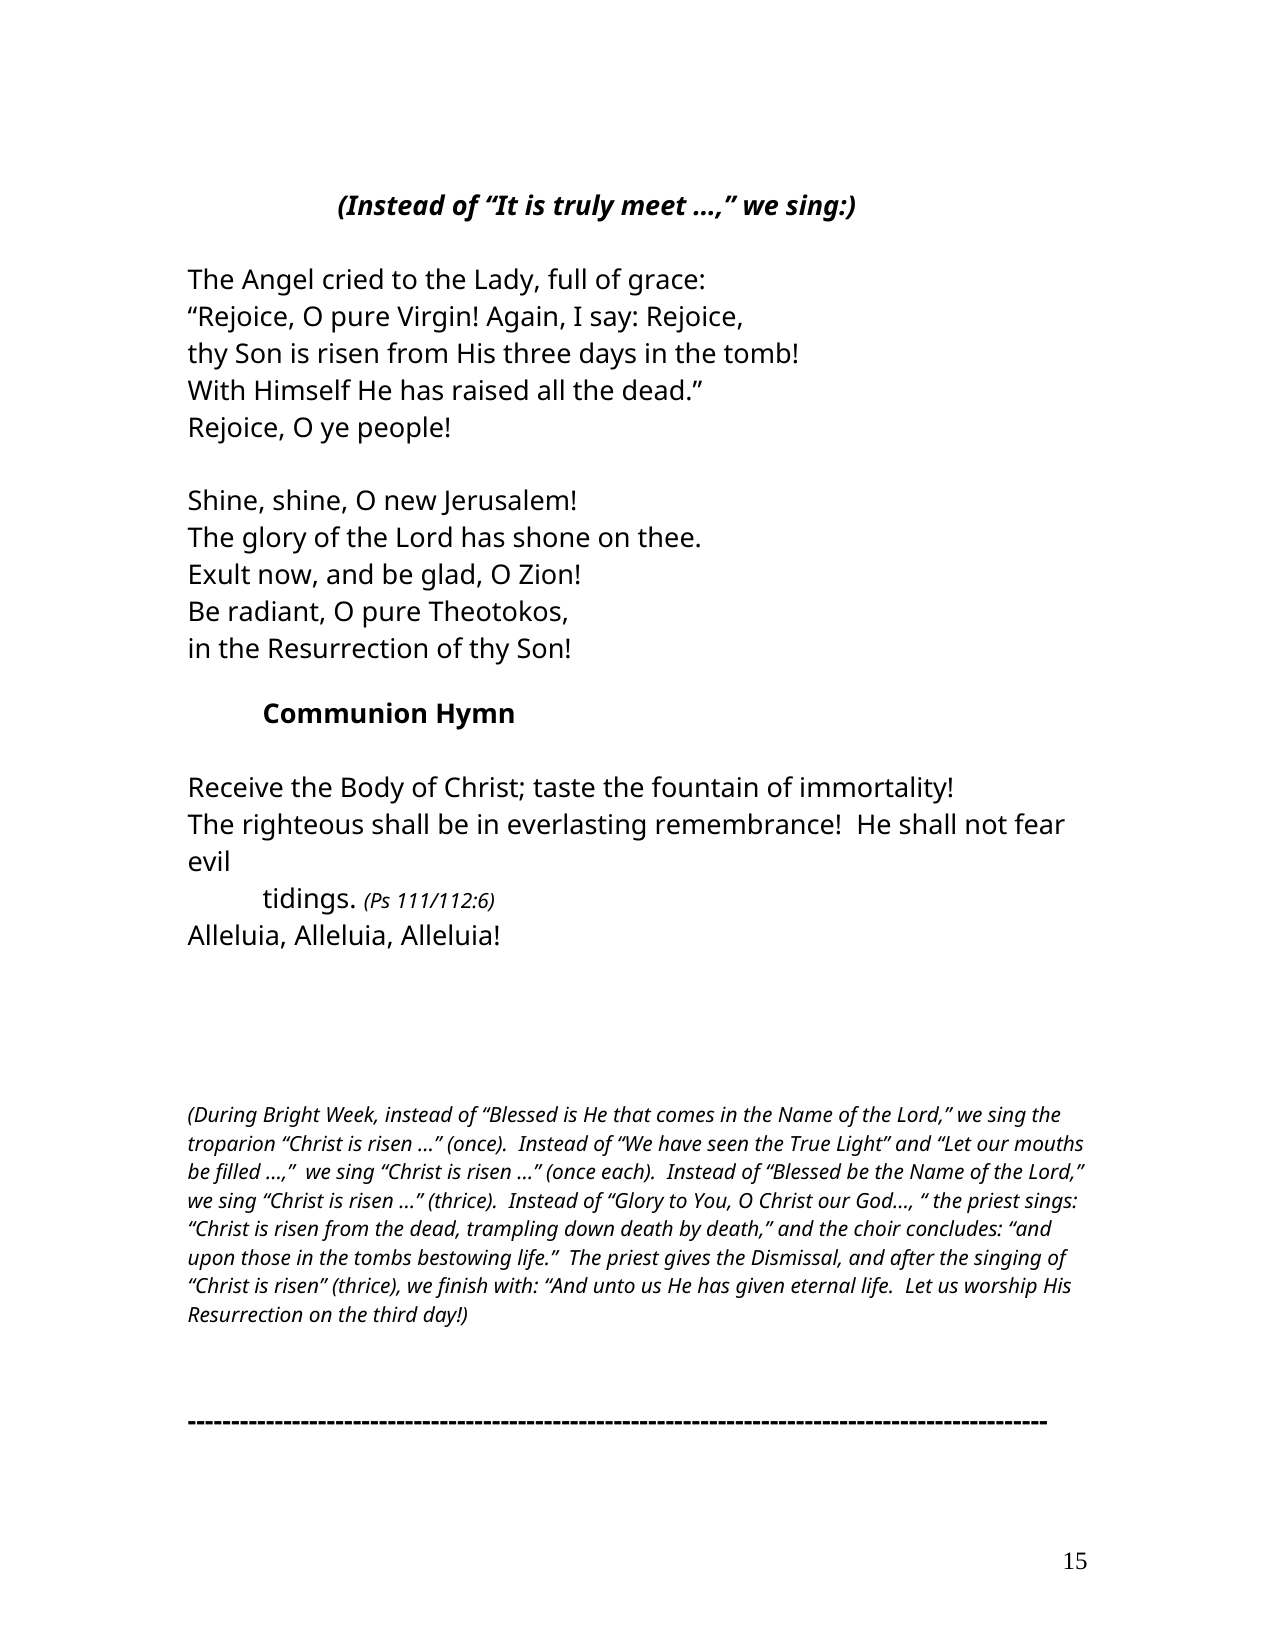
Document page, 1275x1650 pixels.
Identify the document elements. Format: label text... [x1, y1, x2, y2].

text Be radiant, O pure Theotokos, [187, 592, 1087, 629]
text in the Resurrection of thy Son! [187, 629, 1087, 666]
text tidings. (Ps 111/112:6) [187, 879, 1087, 916]
text Shine, shine, O new Jerusalem! [187, 482, 1087, 519]
text The glory of the Lord has shone on thee. [187, 519, 1087, 556]
text Receive the Body of Christ; taste the fountain of immortality! [187, 769, 1087, 806]
text The righteous shall be in everlasting remembrance! He shall not fear evil [187, 806, 1087, 879]
text Communion Hymn [187, 695, 1087, 732]
text Rejoice, O ye people! [187, 408, 1087, 445]
text Exult now, and be glad, O Zion! [187, 556, 1087, 592]
text thy Son is risen from His three days in the tomb! [187, 334, 1087, 371]
text Alleluia, Alleluia, Alleluia! [187, 916, 1087, 953]
text --------------------------------------------------------------------------------------------------- [187, 1402, 1087, 1439]
text With Himself He has raised all the dead.” [187, 371, 1087, 408]
text (Instead of “It is truly meet …,” we sing:) [187, 187, 1087, 224]
text The Angel cried to the Lady, full of grace: [187, 261, 1087, 297]
text “Rejoice, O pure Virgin! Again, I say: Rejoice, [187, 297, 1087, 334]
text (During Bright Week, instead of “Blessed is He that comes in the Name of the Lord,” we sing the troparion “Christ is risen …” (once). Instead of “We have seen the True Light” and “Let our mouths be filled …,” we sing “Christ is risen …” (once each). Instead of “Blessed be the Name of the Lord,” we sing “Christ is risen …” (thrice). Instead of “Glory to You, O Christ our God…, “ the priest sings: “Christ is risen from the dead, trampling down death by death,” and the choir concludes: “and upon those in the tombs bestowing life.” The priest gives the Dismissal, and after the singing of “Christ is risen” (thrice), we finish with: “And unto us He has given eternal life. Let us worship His Resurrection on the third day!) [187, 1101, 1087, 1328]
